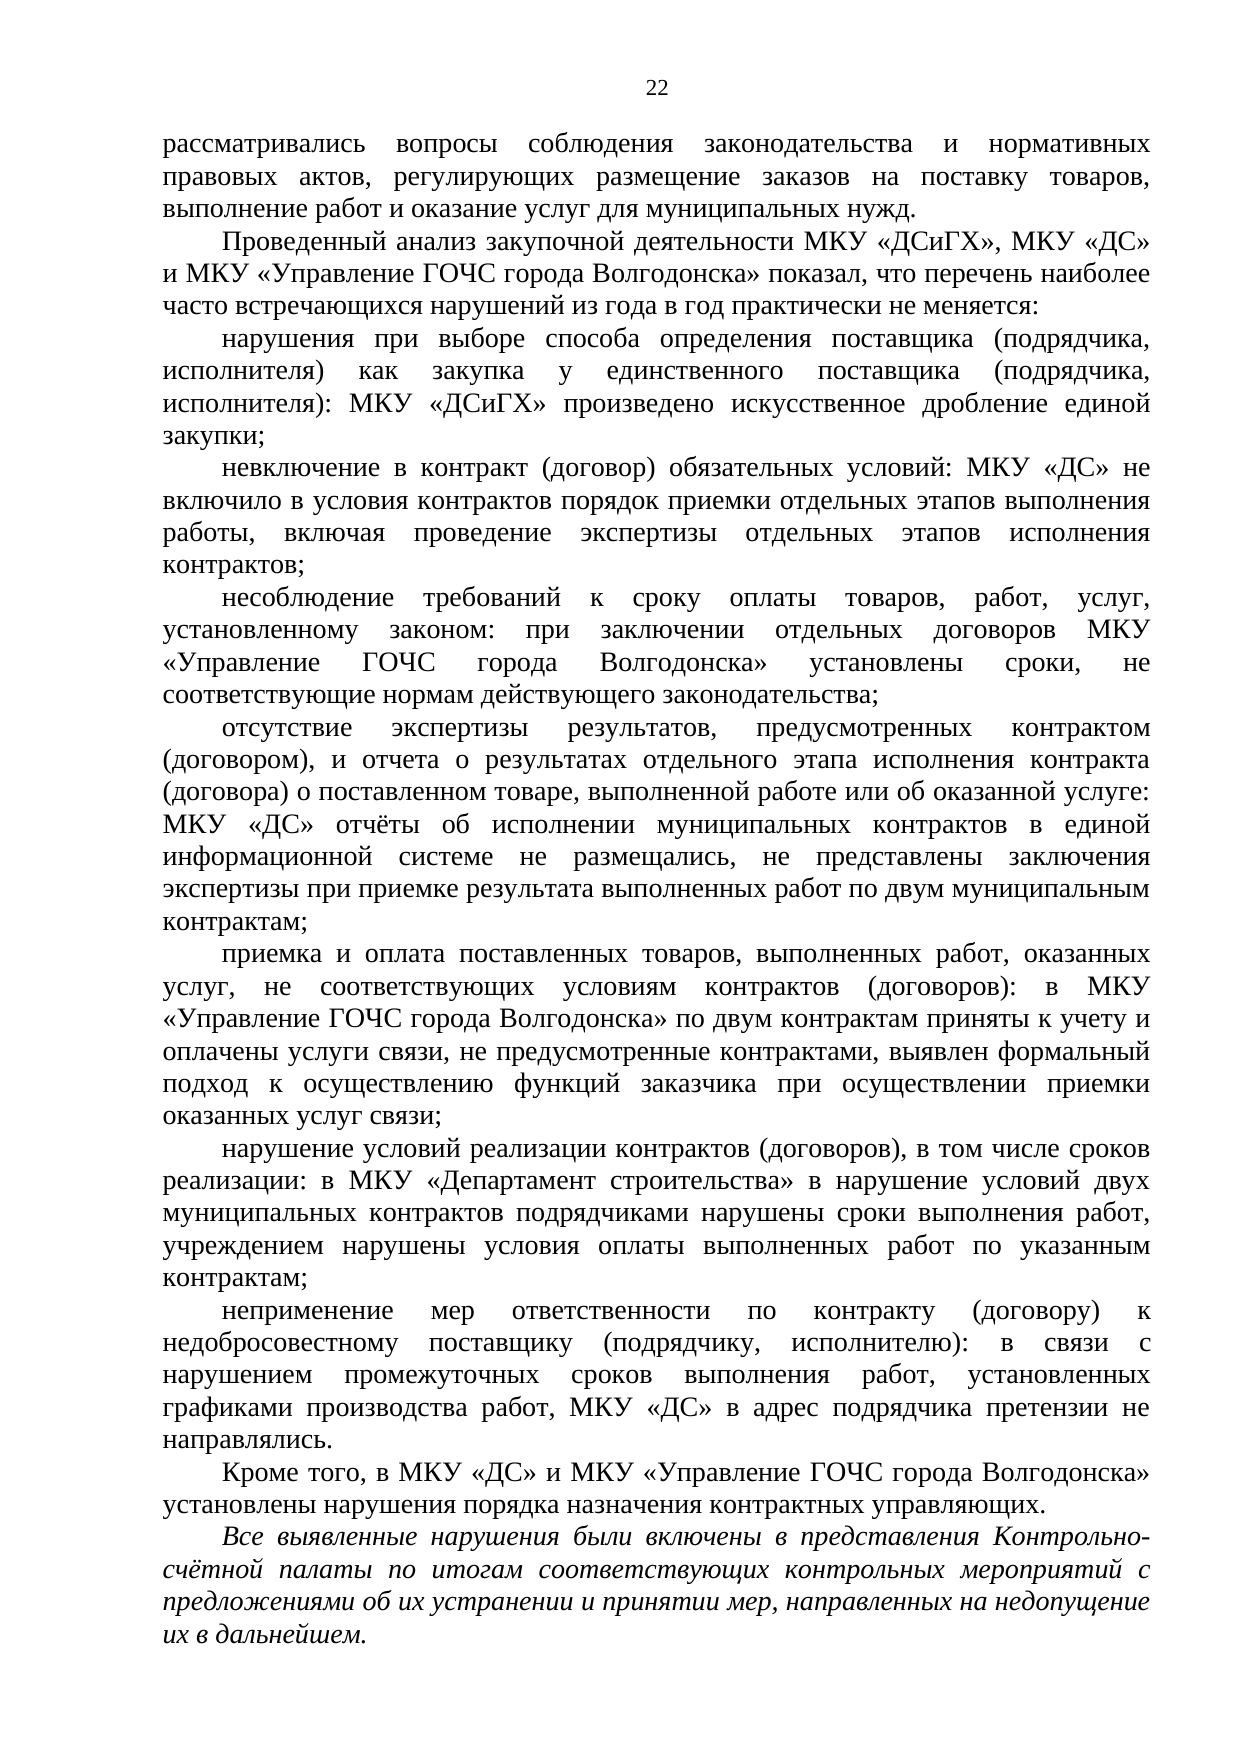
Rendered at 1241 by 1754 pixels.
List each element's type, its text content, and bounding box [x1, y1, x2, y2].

text Все выявленные нарушения были включены в представления Контрольно-счётной палаты по итогам соответствующих контрольных мероприятий с предложениями об их устранении и принятии мер, направленных на недопущение их в дальнейшем. [162, 1519, 1152, 1649]
text Проведенный анализ закупочной деятельности МКУ «ДСиГХ», МКУ «ДС» и МКУ «Управление ГОЧС города Волгодонска» показал, что перечень наиболее часто встречающихся нарушений из года в год практически не меняется: [162, 224, 1152, 321]
text несоблюдение требований к сроку оплаты товаров, работ, услуг, установленному законом: при заключении отдельных договоров МКУ «Управление ГОЧС города Волгодонска» установлены сроки, не соответствующие нормам действующего законодательства; [162, 580, 1152, 709]
text нарушение условий реализации контрактов (договоров), в том числе сроков реализации: в МКУ «Департамент строительства» в нарушение условий двух муниципальных контрактов подрядчиками нарушены сроки выполнения работ, учреждением нарушены условия оплаты выполненных работ по указанным контрактам; [162, 1131, 1152, 1293]
text невключение в контракт (договор) обязательных условий: МКУ «ДС» не включило в условия контрактов порядок приемки отдельных этапов выполнения работы, включая проведение экспертизы отдельных этапов исполнения контрактов; [162, 450, 1152, 580]
text нарушения при выборе способа определения поставщика (подрядчика, исполнителя) как закупка у единственного поставщика (подрядчика, исполнителя): МКУ «ДСиГХ» произведено искусственное дробление единой закупки; [162, 321, 1152, 450]
text неприменение мер ответственности по контракту (договору) к недобросовестному поставщику (подрядчику, исполнителю): в связи с нарушением промежуточных сроков выполнения работ, установленных графиками производства работ, МКУ «ДС» в адрес подрядчика претензии не направлялись. [162, 1293, 1152, 1455]
text приемка и оплата поставленных товаров, выполненных работ, оказанных услуг, не соответствующих условиям контрактов (договоров): в МКУ «Управление ГОЧС города Волгодонска» по двум контрактам приняты к учету и оплачены услуги связи, не предусмотренные контрактами, выявлен формальный подход к осуществлению функций заказчика при осуществлении приемки оказанных услуг связи; [162, 936, 1152, 1131]
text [162, 126, 1152, 224]
text Кроме того, в МКУ «ДС» и МКУ «Управление ГОЧС города Волгодонска» установлены нарушения порядка назначения контрактных управляющих. [162, 1455, 1152, 1519]
text отсутствие экспертизы результатов, предусмотренных контрактом (договором), и отчета о результатах отдельного этапа исполнения контракта (договора) о поставленном товаре, выполненной работе или об оказанной услуге: МКУ «ДС» отчёты об исполнении муниципальных контрактов в единой информационной системе не размещались, не представлены заключения экспертизы при приемке результата выполненных работ по двум муниципальным контрактам; [162, 709, 1152, 936]
